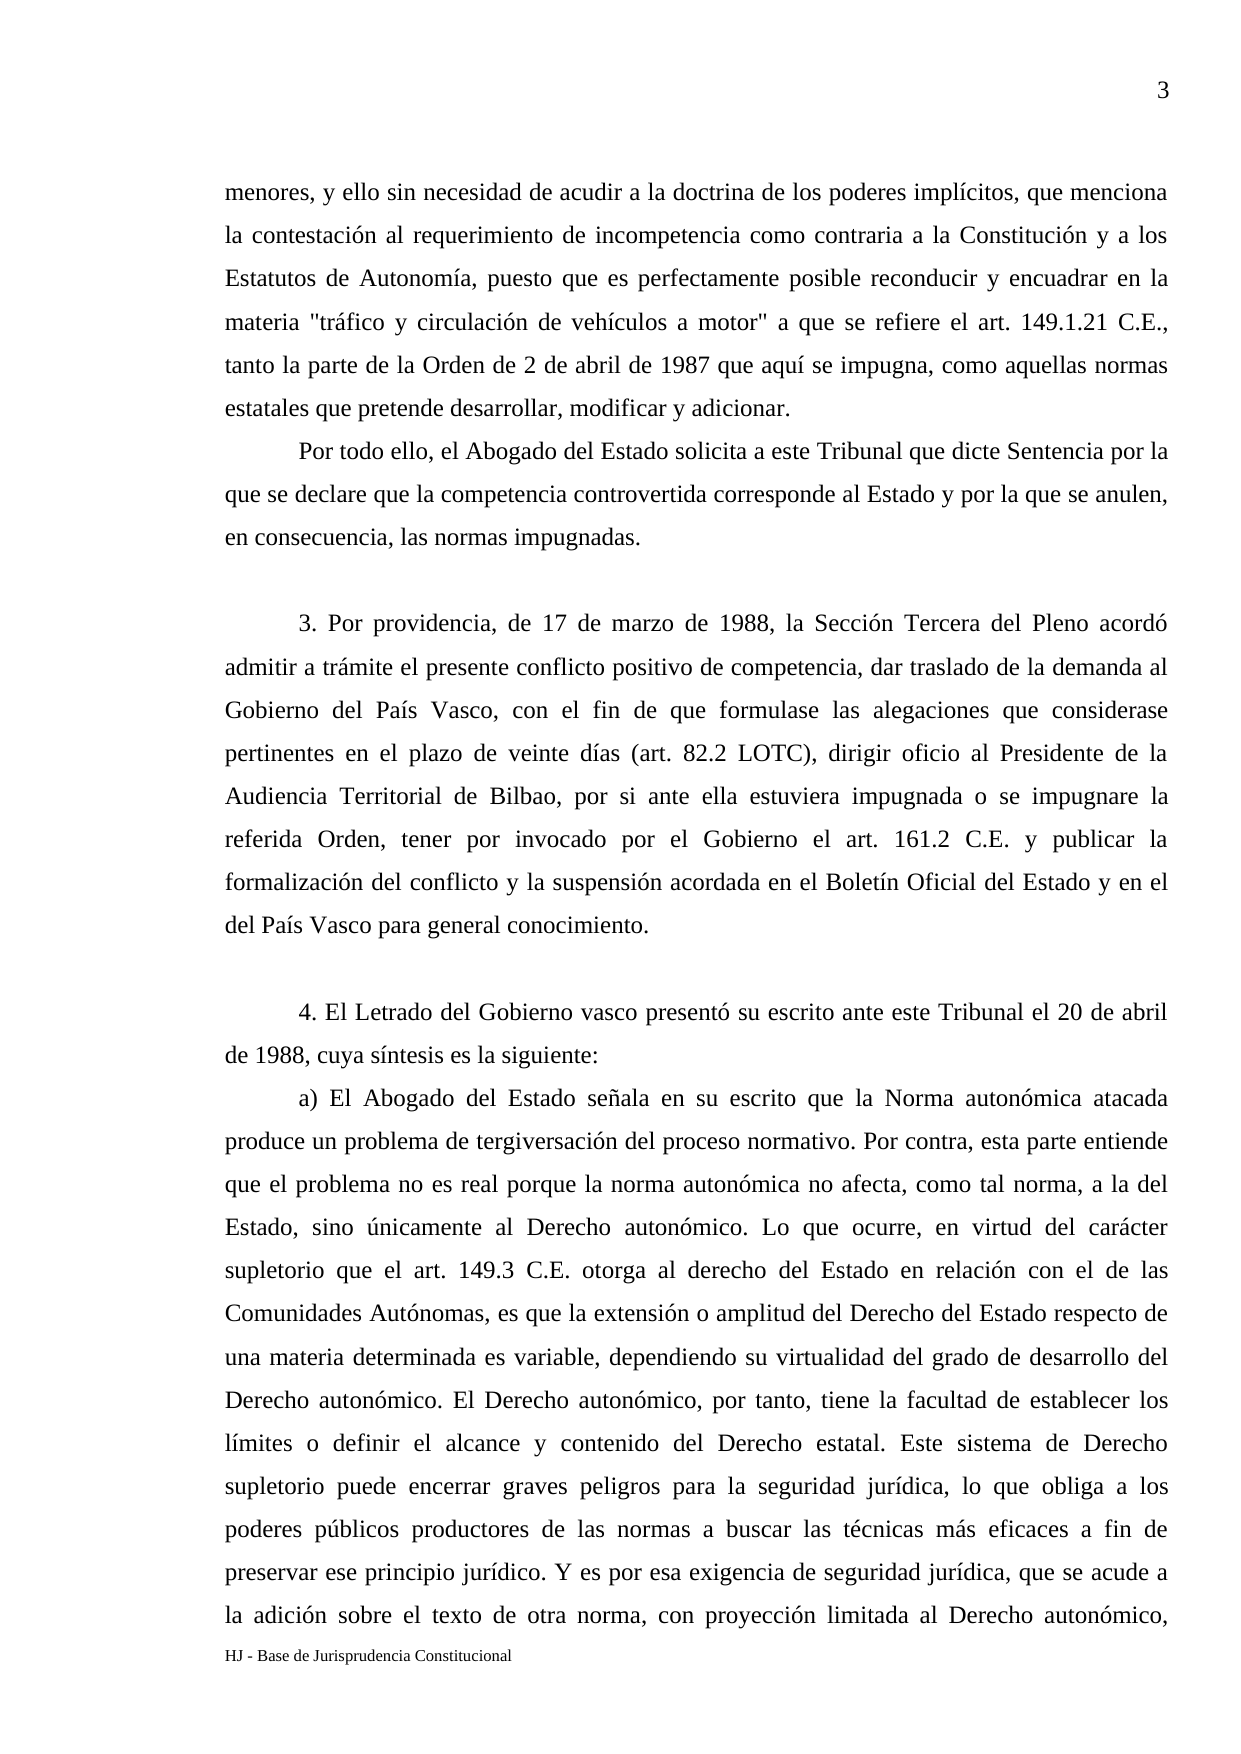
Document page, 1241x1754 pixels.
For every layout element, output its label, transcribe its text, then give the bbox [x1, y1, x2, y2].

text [224, 1083, 1169, 1629]
text 3. Por providencia, de 17 de marzo de 1988, la Sección Tercera del Pleno acordó admitir a trámite el presente conflicto positivo de competencia, dar traslado de la demanda al Gobierno del País Vasco, con el fin de que formulase las alegaciones que considerase pertinentes en el plazo de veinte días (art. 82.2 LOTC), dirigir oficio al Presidente de la Audiencia Territorial de Bilbao, por si ante ella estuviera impugnada o se impugnare la referida Orden, tener por invocado por el Gobierno el art. 161.2 C.E. y publicar la formalización del conflicto y la suspensión acordada en el Boletín Oficial del Estado y en el del País Vasco para general conocimiento. [224, 608, 1169, 939]
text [224, 177, 1169, 422]
text 4. El Letrado del Gobierno vasco presentó su escrito ante este Tribunal el 20 de abril de 1988, cuya síntesis es la siguiente: [224, 997, 1169, 1068]
text Por todo ello, el Abogado del Estado solicita a este Tribunal que dicte Sentencia por la que se declare que la competencia controvertida corresponde al Estado y por la que se anulen, en consecuencia, las normas impugnadas. [224, 436, 1169, 551]
